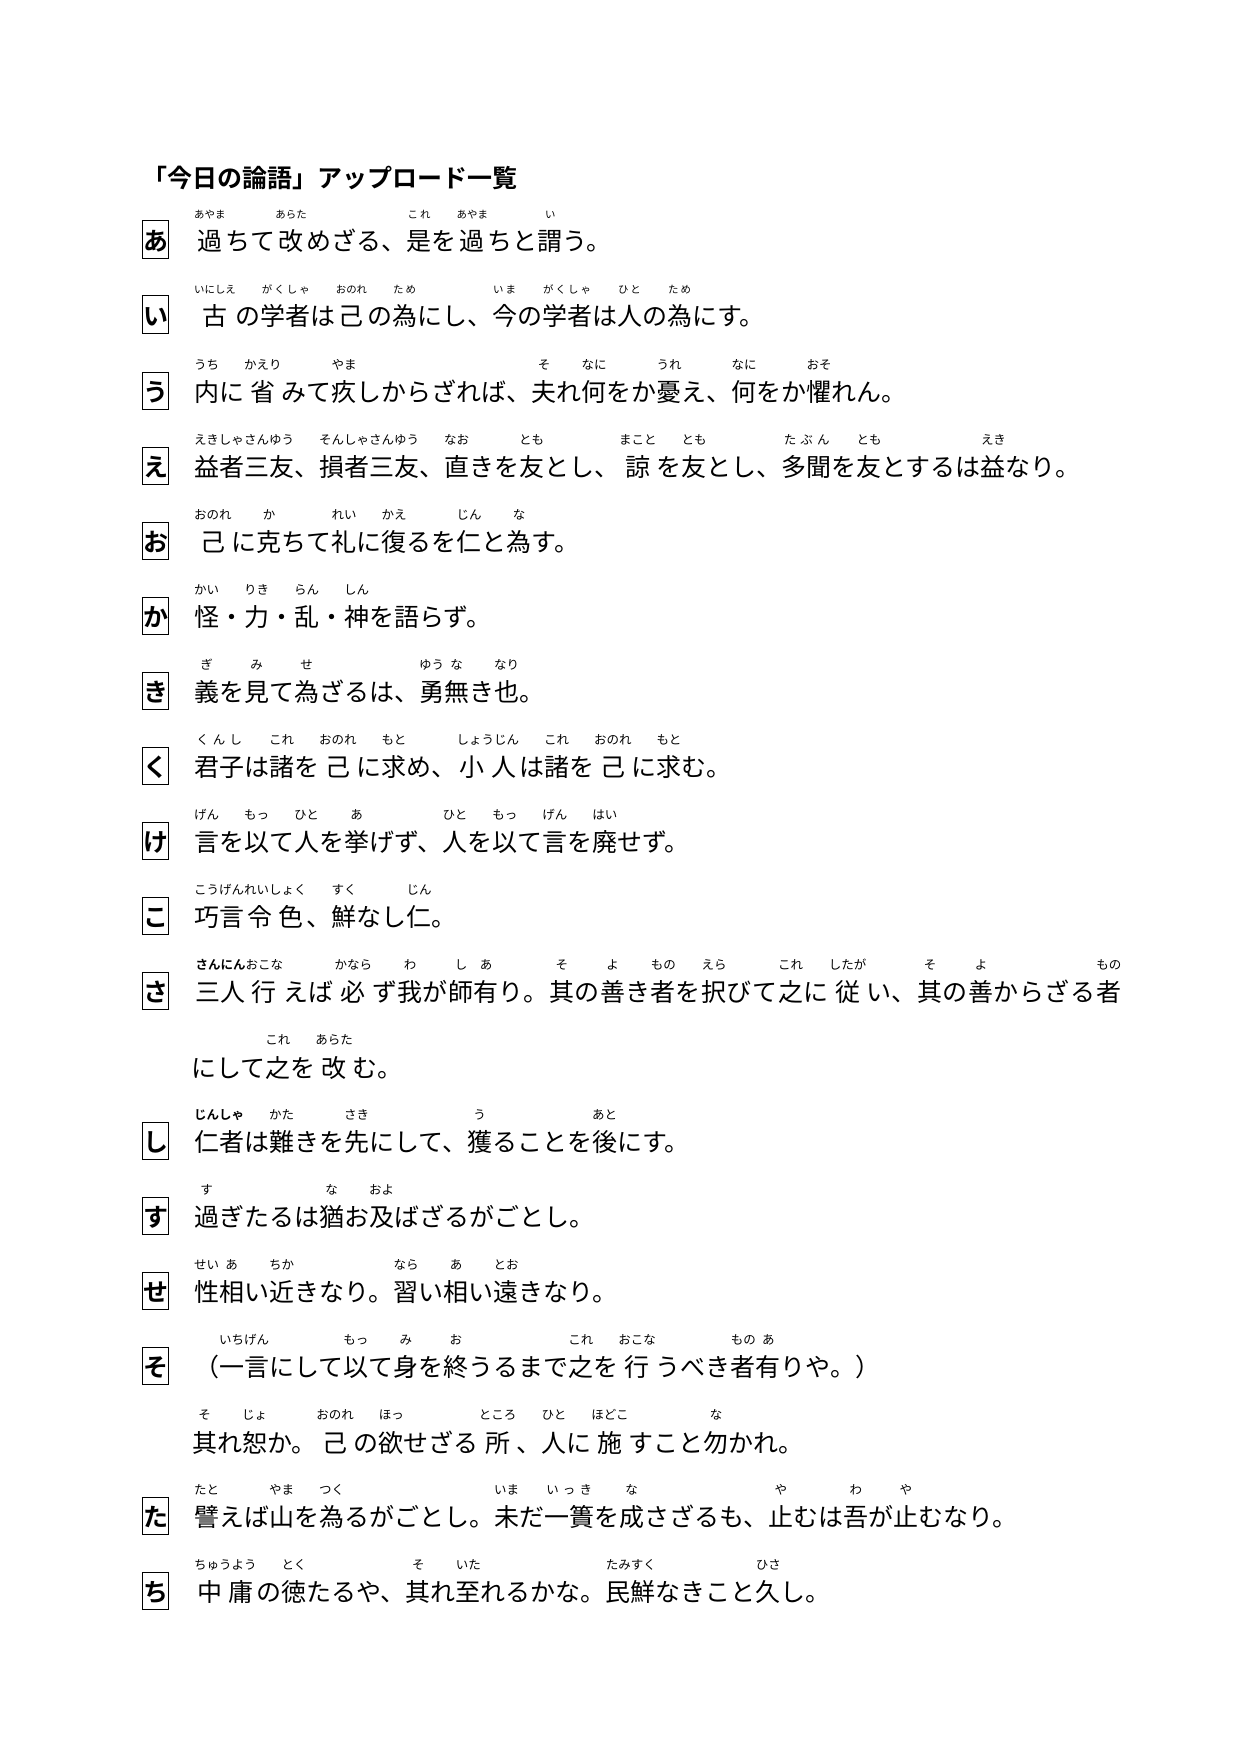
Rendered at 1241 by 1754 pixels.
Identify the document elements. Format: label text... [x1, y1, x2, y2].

text え 、、きをとし、をとし、をとするはなり。 [142, 420, 1122, 495]
text く はをにめ、はをにむ。 [142, 720, 1122, 795]
text れか。のせざる、にすことかれ。 [142, 1395, 1122, 1470]
text せ いきなり。いいきなり。 [142, 1245, 1122, 1320]
text 「今日の論語」アップロード一覧 [142, 157, 1122, 195]
text す ぎたるはおばざるがごとし。 [142, 1170, 1122, 1245]
text ち のたるや、れれるかな。なきことし。 [142, 1545, 1122, 1620]
text た えばをるがごとし。だをさざるも、むはがむなり。 [142, 1470, 1122, 1545]
text お にちてにるをとす。 [142, 495, 1122, 570]
text そ （にしててをうるまでをうべきりや。） [142, 1320, 1122, 1395]
text う にみてしからざれば、れをかえ、をかれん。 [142, 345, 1122, 420]
text し はきをにして、ることをにす。 [142, 1095, 1122, 1170]
text こ 、なし。 [142, 870, 1122, 945]
text さ えばずがり。のきをびてにい、のからざるにしてをむ。 [142, 945, 1122, 1095]
text か ・・・を語らず。 [142, 570, 1122, 645]
text あ ちてめざる、をちとう。 [142, 195, 1122, 270]
text け をてをげず、をてをせず。 [142, 795, 1122, 870]
text い のはのにし、のはのにす。 [142, 270, 1122, 345]
text き をてざるは、き。 [142, 645, 1122, 720]
